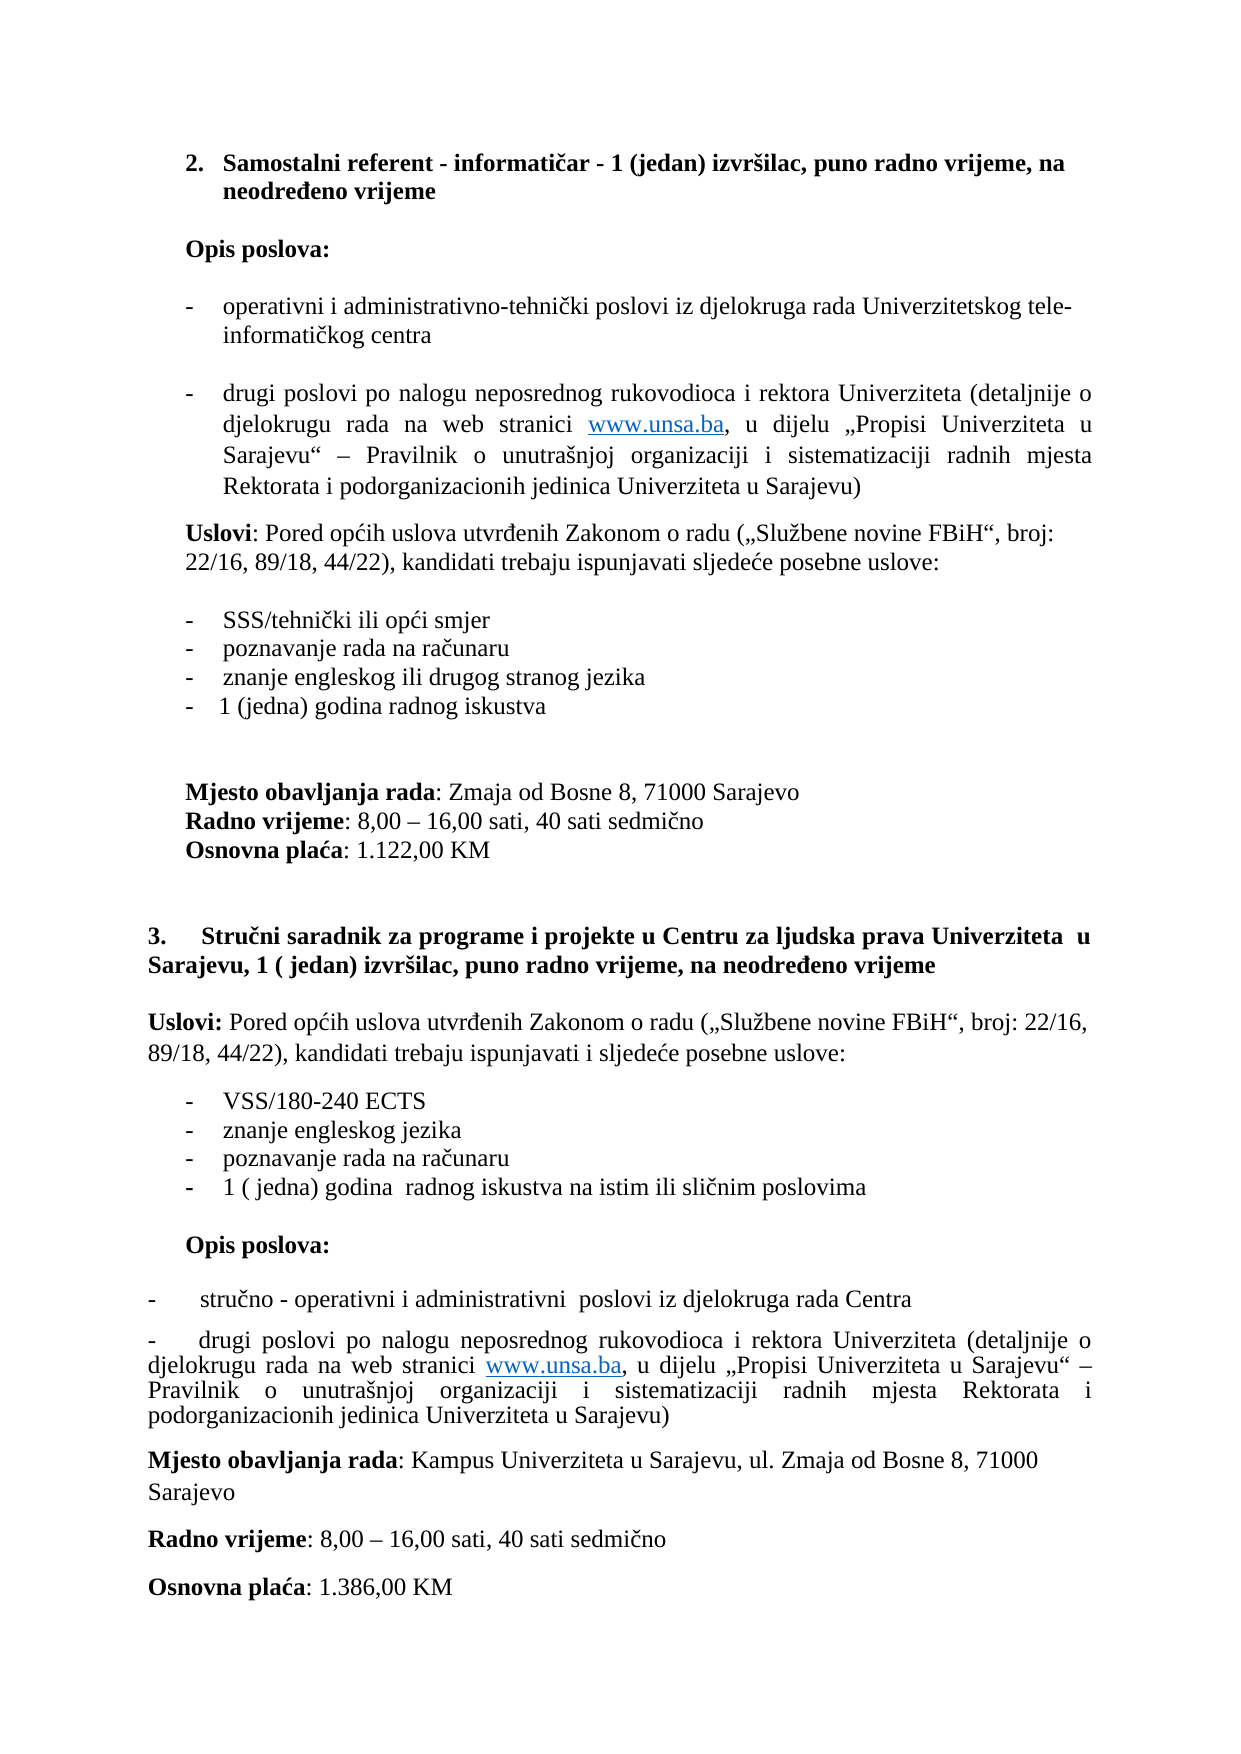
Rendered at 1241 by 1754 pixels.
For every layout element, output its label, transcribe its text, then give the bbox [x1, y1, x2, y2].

text - drugi poslovi po nalogu neposrednog rukovodioca i rektora Univerziteta (detaljnije o djelokrugu rada na web stranici www.unsa.ba, u dijelu „Propisi Univerziteta u Sarajevu“ – Pravilnik o unutrašnjoj organizaciji i sistematizaciji radnih mjesta Rektorata i podorganizacionih jedinica Univerziteta u Sarajevu) [148, 1329, 1093, 1429]
text Mjesto obavljanja rada: Kampus Univerziteta u Sarajevu, ul. Zmaja od Bosne 8, 71000 Sarajevo [148, 1446, 1093, 1505]
list Samostalni referent - informatičar - 1 (jedan) izvršilac, puno radno vrijeme, na neodređeno vrijeme [185, 148, 1093, 205]
text Uslovi: Pored općih uslova utvrđenih Zakonom o radu („Službene novine FBiH“, broj: 22/16, 89/18, 44/22), kandidati trebaju ispunjavati i sljedeće posebne uslove: [148, 1007, 1093, 1067]
text - znanje engleskog ili drugog stranog jezika [148, 662, 1093, 691]
text Radno vrijeme: 8,00 – 16,00 sati, 40 sati sedmično [148, 1524, 1093, 1553]
list VSS/180-240 ECTS [185, 1086, 1093, 1115]
text Opis poslova: [185, 1230, 1093, 1258]
text Radno vrijeme: 8,00 – 16,00 sati, 40 sati sedmično [148, 806, 1093, 835]
text - operativni i administrativno-tehnički poslovi iz djelokruga rada Univerzitetskog tele-informatičkog centra [185, 291, 1093, 349]
text 3. Stručni saradnik za programe i projekte u Centru za ljudska prava Univerziteta u Sarajevu, 1 ( jedan) izvršilac, puno radno vrijeme, na neodređeno vrijeme [148, 921, 1093, 978]
list znanje engleskog jezika [185, 1115, 1093, 1143]
text - stručno - operativni i administrativni poslovi iz djelokruga rada Centra [148, 1287, 1093, 1312]
list poznavanje rada na računaru [185, 1143, 1093, 1172]
text Opis poslova: [148, 234, 1093, 263]
text Mjesto obavljanja rada: Zmaja od Bosne 8, 71000 Sarajevo [148, 777, 1093, 806]
text Osnovna plaća: 1.122,00 KM [148, 835, 1093, 863]
list 1 ( jedna) godina radnog iskustva na istim ili sličnim poslovima [185, 1172, 1093, 1201]
text Osnovna plaća: 1.386,00 KM [148, 1572, 1093, 1601]
text - SSS/tehnički ili opći smjer [148, 605, 1093, 633]
text - 1 (jedna) godina radnog iskustva [148, 691, 1093, 720]
text - poznavanje rada na računaru [148, 633, 1093, 662]
list drugi poslovi po nalogu neposrednog rukovodioca i rektora Univerziteta (detaljnije o djelokrugu rada na web stranici www.unsa.ba, u dijelu „Propisi Univerziteta u Sarajevu“ – Pravilnik o unutrašnjoj organizaciji i sistematizaciji radnih mjesta Rektorata i podorganizacionih jedinica Univerziteta u Sarajevu) [185, 378, 1093, 499]
